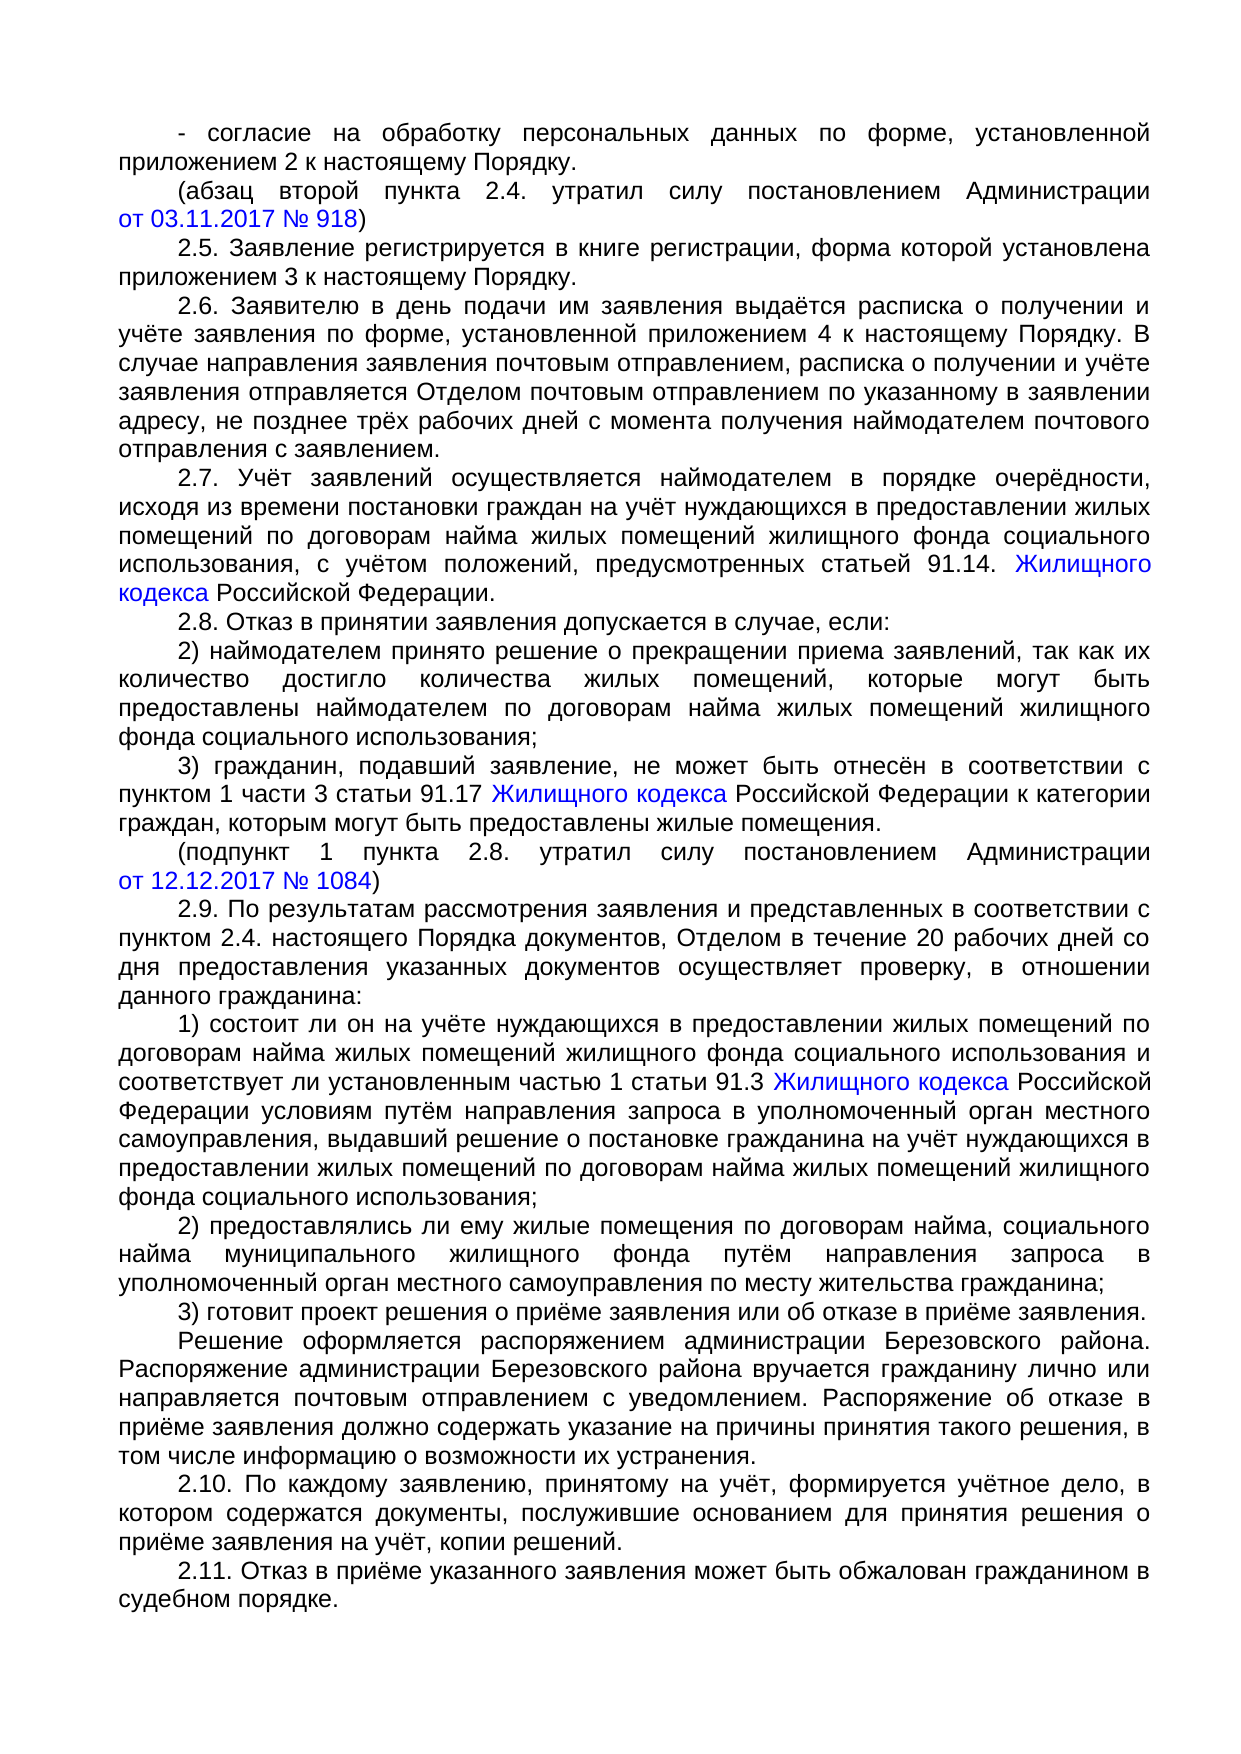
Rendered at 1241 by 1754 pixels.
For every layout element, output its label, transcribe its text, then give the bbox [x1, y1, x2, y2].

text 2.5. Заявление регистрируется в книге регистрации, форма которой установлена приложением 3 к настоящему Порядку. [118, 233, 1152, 291]
text (подпункт 1 пункта 2.8. утратил силу постановлением Администрации от 12.12.2017 № 1084) [118, 837, 1152, 894]
text 2.10. По каждому заявлению, принятому на учёт, формируется учётное дело, в котором содержатся документы, послужившие основанием для принятия решения о приёме заявления на учёт, копии решений. [118, 1469, 1152, 1556]
text 2.11. Отказ в приёме указанного заявления может быть обжалован гражданином в судебном порядке. [118, 1556, 1152, 1613]
text 2.9. По результатам рассмотрения заявления и представленных в соответствии с пунктом 2.4. настоящего Порядка документов, Отделом в течение 20 рабочих дней со дня предоставления указанных документов осуществляет проверку, в отношении данного гражданина: [118, 894, 1152, 1009]
text 2) наймодателем принято решение о прекращении приема заявлений, так как их количество достигло количества жилых помещений, которые могут быть предоставлены наймодателем по договорам найма жилых помещений жилищного фонда социального использования; [118, 636, 1152, 751]
text - согласие на обработку персональных данных по форме, установленной приложением 2 к настоящему Порядку. [118, 118, 1152, 176]
text 1) состоит ли он на учёте нуждающихся в предоставлении жилых помещений по договорам найма жилых помещений жилищного фонда социального использования и соответствует ли установленным частью 1 статьи 91.3 Жилищного кодекса Российской Федерации условиям путём направления запроса в уполномоченный орган местного самоуправления, выдавший решение о постановке гражданина на учёт нуждающихся в предоставлении жилых помещений по договорам найма жилых помещений жилищного фонда социального использования; [118, 1009, 1152, 1211]
text 3) гражданин, подавший заявление, не может быть отнесён в соответствии с пунктом 1 части 3 статьи 91.17 Жилищного кодекса Российской Федерации к категории граждан, которым могут быть предоставлены жилые помещения. [118, 751, 1152, 837]
text 2) предоставлялись ли ему жилые помещения по договорам найма, социального найма муниципального жилищного фонда путём направления запроса в уполномоченный орган местного самоуправления по месту жительства гражданина; [118, 1211, 1152, 1297]
text 3) готовит проект решения о приёме заявления или об отказе в приёме заявления. [118, 1297, 1152, 1326]
text Решение оформляется распоряжением администрации Березовского района. Распоряжение администрации Березовского района вручается гражданину лично или направляется почтовым отправлением с уведомлением. Распоряжение об отказе в приёме заявления должно содержать указание на причины принятия такого решения, в том числе информацию о возможности их устранения. [118, 1326, 1152, 1469]
text 2.8. Отказ в принятии заявления допускается в случае, если: [118, 607, 1152, 636]
text 2.7. Учёт заявлений осуществляется наймодателем в порядке очерёдности, исходя из времени постановки граждан на учёт нуждающихся в предоставлении жилых помещений по договорам найма жилых помещений жилищного фонда социального использования, с учётом положений, предусмотренных статьей 91.14. Жилищного кодекса Российской Федерации. [118, 463, 1152, 607]
text (абзац второй пункта 2.4. утратил силу постановлением Администрации от 03.11.2017 № 918) [118, 176, 1152, 233]
text 2.6. Заявителю в день подачи им заявления выдаётся расписка о получении и учёте заявления по форме, установленной приложением 4 к настоящему Порядку. В случае направления заявления почтовым отправлением, расписка о получении и учёте заявления отправляется Отделом почтовым отправлением по указанному в заявлении адресу, не позднее трёх рабочих дней с момента получения наймодателем почтового отправления с заявлением. [118, 291, 1152, 463]
